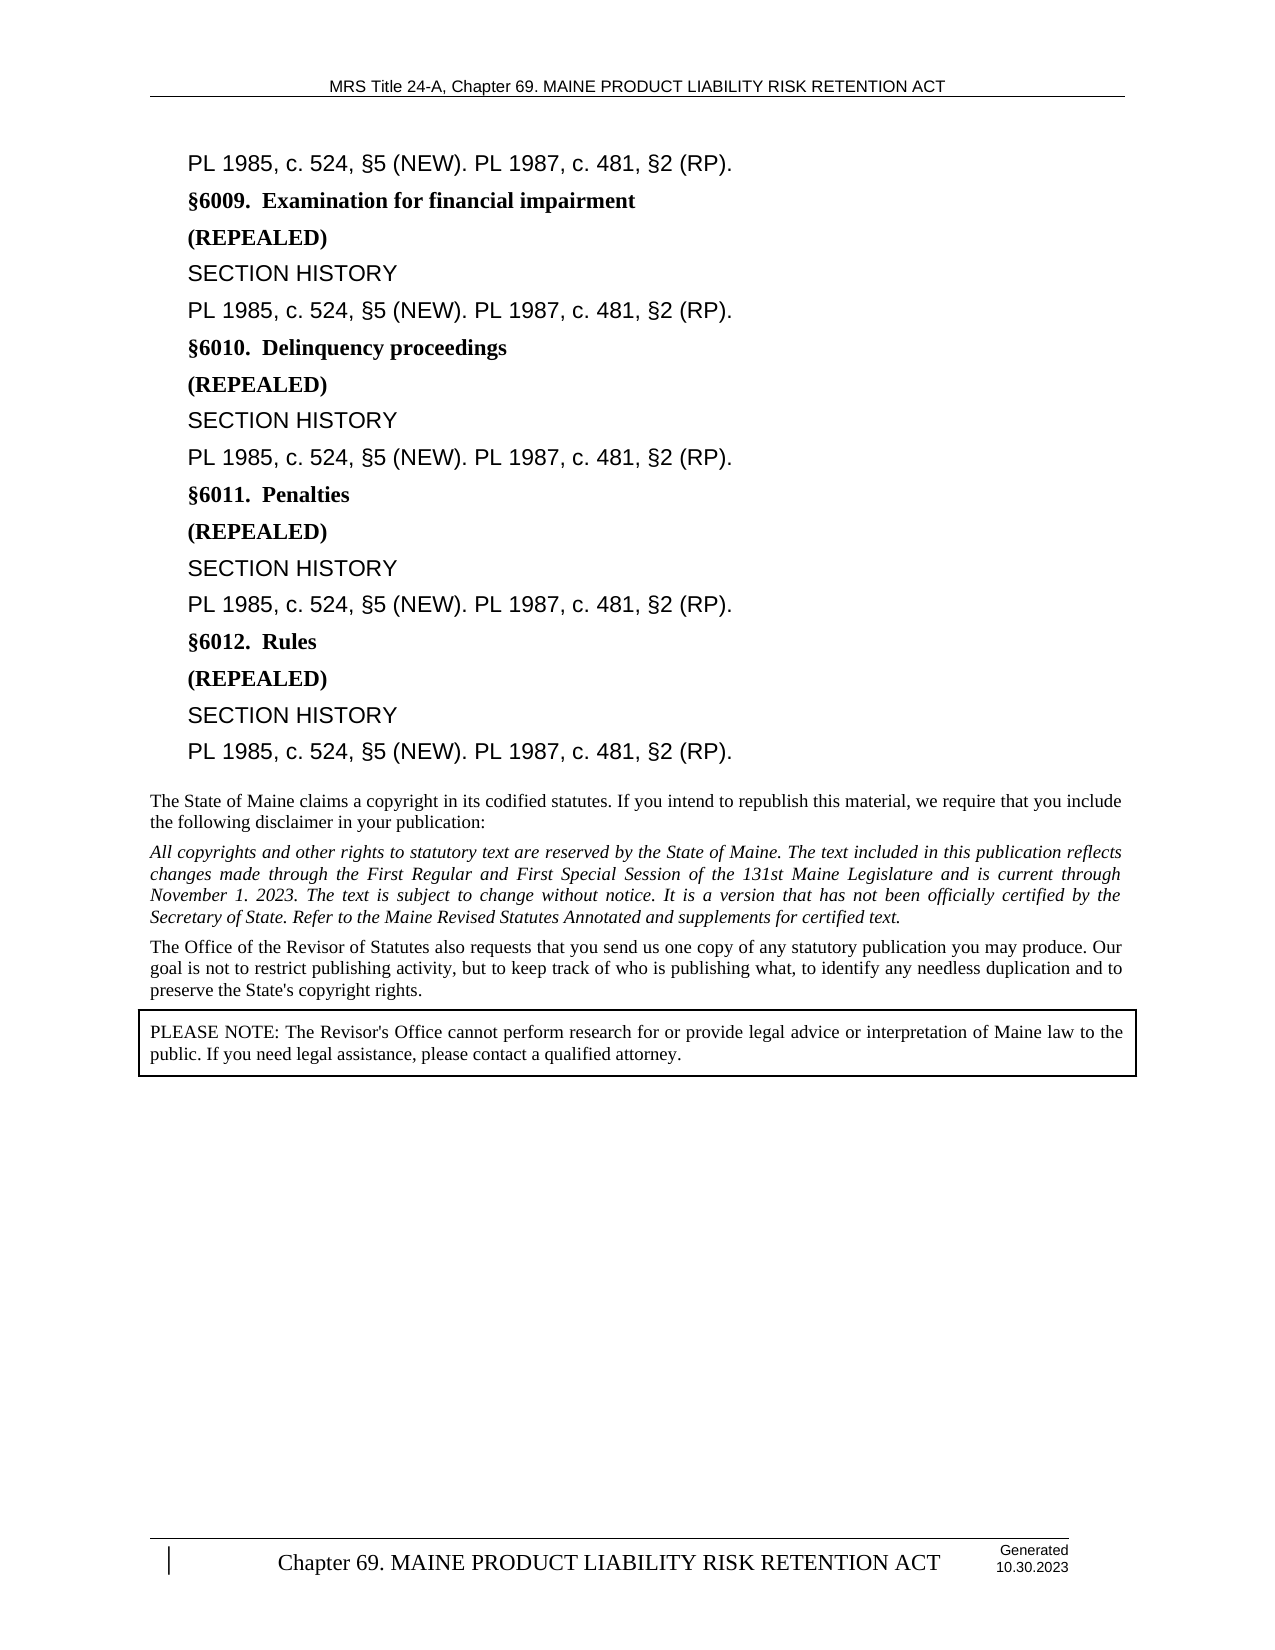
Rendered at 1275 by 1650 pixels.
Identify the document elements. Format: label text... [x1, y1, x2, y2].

text §6010. Delinquency proceedings [187, 334, 1125, 360]
text The State of Maine claims a copyright in its codified statutes. If you intend to republish this material, we require that you include the following disclaimer in your publication: [150, 790, 1125, 833]
text SECTION HISTORY [187, 702, 1125, 728]
text §6009. Examination for financial impairment [187, 187, 1125, 213]
text (REPEALED) [187, 371, 1125, 397]
text PL 1985, c. 524, §5 (NEW). PL 1987, c. 481, §2 (RP). [187, 591, 1125, 618]
text PL 1985, c. 524, §5 (NEW). PL 1987, c. 481, §2 (RP). [187, 444, 1125, 471]
text The Office of the Revisor of Statutes also requests that you send us one copy of any statutory publication you may produce. Our goal is not to restrict publishing activity, but to keep track of who is publishing what, to identify any needless duplication and to preserve the State's copyright rights. [150, 936, 1125, 1000]
text (REPEALED) [187, 518, 1125, 544]
text PLEASE NOTE: The Revisor's Office cannot perform research for or provide legal advice or interpretation of Maine law to the public. If you need legal assistance, please contact a qualified attorney. [140, 1011, 1135, 1075]
text (REPEALED) [187, 223, 1125, 250]
text SECTION HISTORY [187, 407, 1125, 434]
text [187, 150, 1125, 176]
text All copyrights and other rights to statutory text are reserved by the State of Maine. The text included in this publication reflects changes made through the First Regular and First Special Session of the 131st Maine Legislature and is current through November 1. 2023 . The text is subject to change without notice. It is a version that has not been officially certified by the Secretary of State. Refer to the Maine Revised Statutes Annotated and supplements for certified text. [150, 841, 1125, 927]
text §6011. Penalties [187, 481, 1125, 507]
text SECTION HISTORY [187, 554, 1125, 581]
text (REPEALED) [187, 665, 1125, 691]
text §6012. Rules [187, 628, 1125, 654]
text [187, 297, 1125, 323]
text SECTION HISTORY [187, 260, 1125, 287]
text PL 1985, c. 524, §5 (NEW). PL 1987, c. 481, §2 (RP). [187, 738, 1125, 765]
